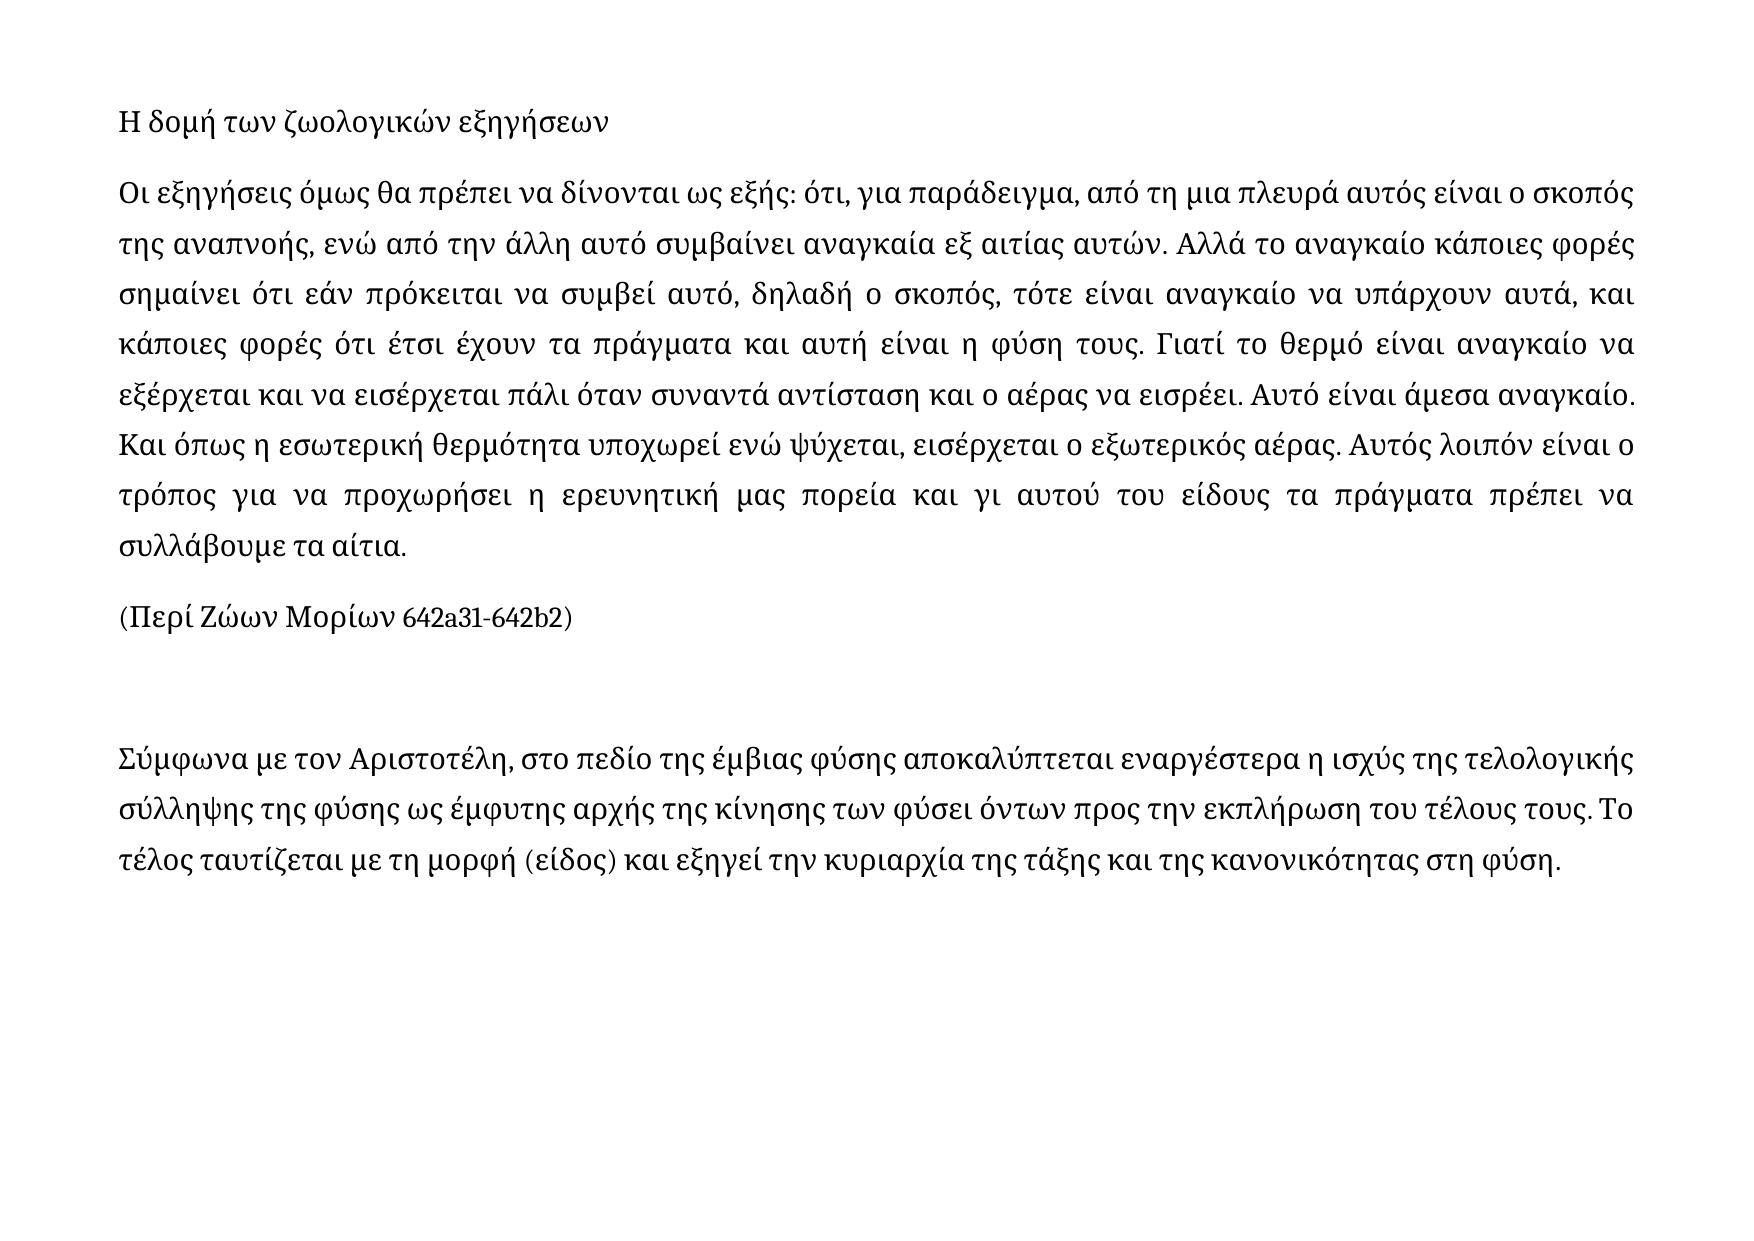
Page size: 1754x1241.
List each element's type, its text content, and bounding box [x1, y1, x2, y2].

text Σύμφωνα με τον Αριστοτέλη, στο πεδίο της έμβιας φύσης αποκαλύπτεται εναργέστερα η ισχύς της τελολογικής σύλληψης της φύσης ως έμφυτης αρχής της κίνησης των φύσει όντων προς την εκπλήρωση του τέλους τους. Το τέλος ταυτίζεται με τη μορφή (είδος) και εξηγεί την κυριαρχία της τάξης και της κανονικότητας στη φύση. [118, 743, 1636, 877]
text Η δομή των ζωολογικών εξηγήσεων [118, 106, 1636, 140]
text (Περί Ζώων Μορίων 642a31-642b2) [118, 601, 1636, 634]
text Οι εξηγήσεις όμως θα πρέπει να δίνονται ως εξής: ότι, για παράδειγμα, από τη μια πλευρά αυτός είναι ο σκοπός της αναπνοής, ενώ από την άλλη αυτό συμβαίνει αναγκαία εξ αιτίας αυτών. Αλλά το αναγκαίο κάποιες φορές σημαίνει ότι εάν πρόκειται να συμβεί αυτό, δηλαδή ο σκοπός, τότε είναι αναγκαίο να υπάρχουν αυτά, και κάποιες φορές ότι έτσι έχουν τα πράγματα και αυτή είναι η φύση τους. Γιατί το θερμό είναι αναγκαίο να εξέρχεται και να εισέρχεται πάλι όταν συναντά αντίσταση και ο αέρας να εισρέει. Αυτό είναι άμεσα αναγκαίο. Και όπως η εσωτερική θερμότητα υποχωρεί ενώ ψύχεται, εισέρχεται ο εξωτερικός αέρας. Αυτός λοιπόν είναι ο τρόπος για να προχωρήσει η ερευνητική μας πορεία και γι αυτού του είδους τα πράγματα πρέπει να συλλάβουμε τα αίτια. [118, 177, 1636, 563]
